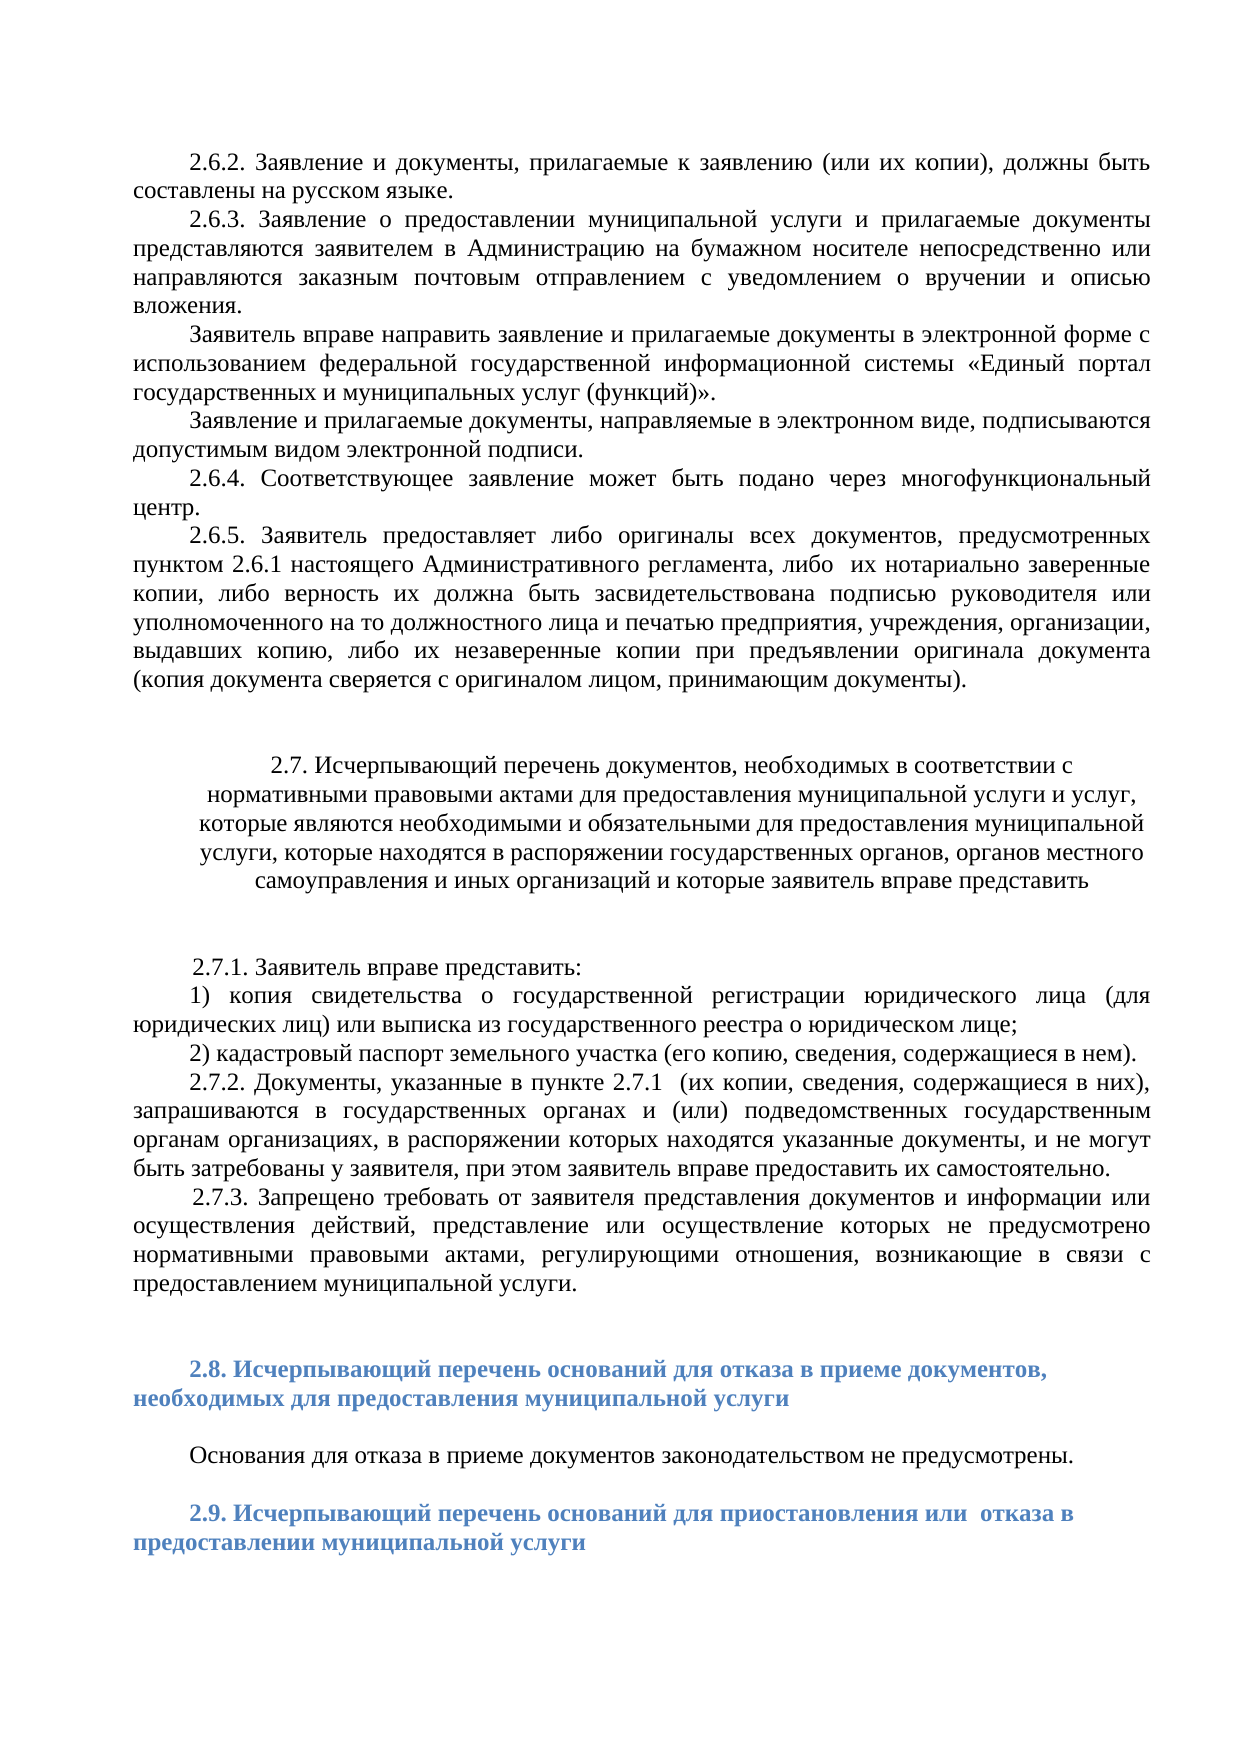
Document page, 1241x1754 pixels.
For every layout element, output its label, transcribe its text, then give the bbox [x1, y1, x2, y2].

text Заявление и прилагаемые документы, направляемые в электронном виде, подписываются допустимым видом электронной подписи. [133, 406, 1152, 463]
text 2.6.2. Заявление и документы, прилагаемые к заявлению (или их копии), должны быть составлены на русском языке. [133, 147, 1152, 204]
text 1) копия свидетельства о государственной регистрации юридического лица (для юридических лиц) или выписка из государственного реестра о юридическом лице; [133, 981, 1152, 1038]
text 2.7. Исчерпывающий перечень документов, необходимых в соответствии с нормативными правовыми актами для предоставления муниципальной услуги и услуг, которые являются необходимыми и обязательными для предоставления муниципальной услуги, которые находятся в распоряжении государственных органов, органов местного самоуправления и иных организаций и которые заявитель вправе представить [192, 751, 1152, 894]
text 2.6.3. Заявление о предоставлении муниципальной услуги и прилагаемые документы представляются заявителем в Администрацию на бумажном носителе непосредственно или направляются заказным почтовым отправлением с уведомлением о вручении и описью вложения. [133, 204, 1152, 319]
subtitle 2.8. Исчерпывающий перечень оснований для отказа в приеме документов, необходимых для предоставления муниципальной услуги [133, 1354, 1152, 1412]
text Основания для отказа в приеме документов законодательством не предусмотрены. [133, 1441, 1152, 1469]
text 2.7.2. Документы, указанные в пункте 2.7.1 (их копии, сведения, содержащиеся в них), запрашиваются в государственных органах и (или) подведомственных государственным органам организациях, в распоряжении которых находятся указанные документы, и не могут быть затребованы у заявителя, при этом заявитель вправе предоставить их самостоятельно. [133, 1067, 1152, 1182]
text Заявитель вправе направить заявление и прилагаемые документы в электронной форме с использованием федеральной государственной информационной системы «Единый портал государственных и муниципальных услуг (функций)». [133, 319, 1152, 406]
text 2.7.1. Заявитель вправе представить: [133, 952, 1152, 981]
text 2) кадастровый паспорт земельного участка (его копию, сведения, содержащиеся в нем). [133, 1038, 1152, 1067]
text 2.6.4. Соответствующее заявление может быть подано через многофункциональный центр. [133, 463, 1152, 521]
text 2.7.3. Запрещено требовать от заявителя представления документов и информации или осуществления действий, представление или осуществление которых не предусмотрено нормативными правовыми актами, регулирующими отношения, возникающие в связи с предоставлением муниципальной услуги. [133, 1182, 1152, 1297]
subtitle 2.9. Исчерпывающий перечень оснований для приостановления или отказа в предоставлении муниципальной услуги [133, 1498, 1152, 1556]
text 2.6.5. Заявитель предоставляет либо оригиналы всех документов, предусмотренных пунктом 2.6.1 настоящего Административного регламента, либо их нотариально заверенные копии, либо верность их должна быть засвидетельствована подписью руководителя или уполномоченного на то должностного лица и печатью предприятия, учреждения, организации, выдавших копию, либо их незаверенные копии при предъявлении оригинала документа (копия документа сверяется с оригиналом лицом, принимающим документы). [133, 521, 1152, 693]
